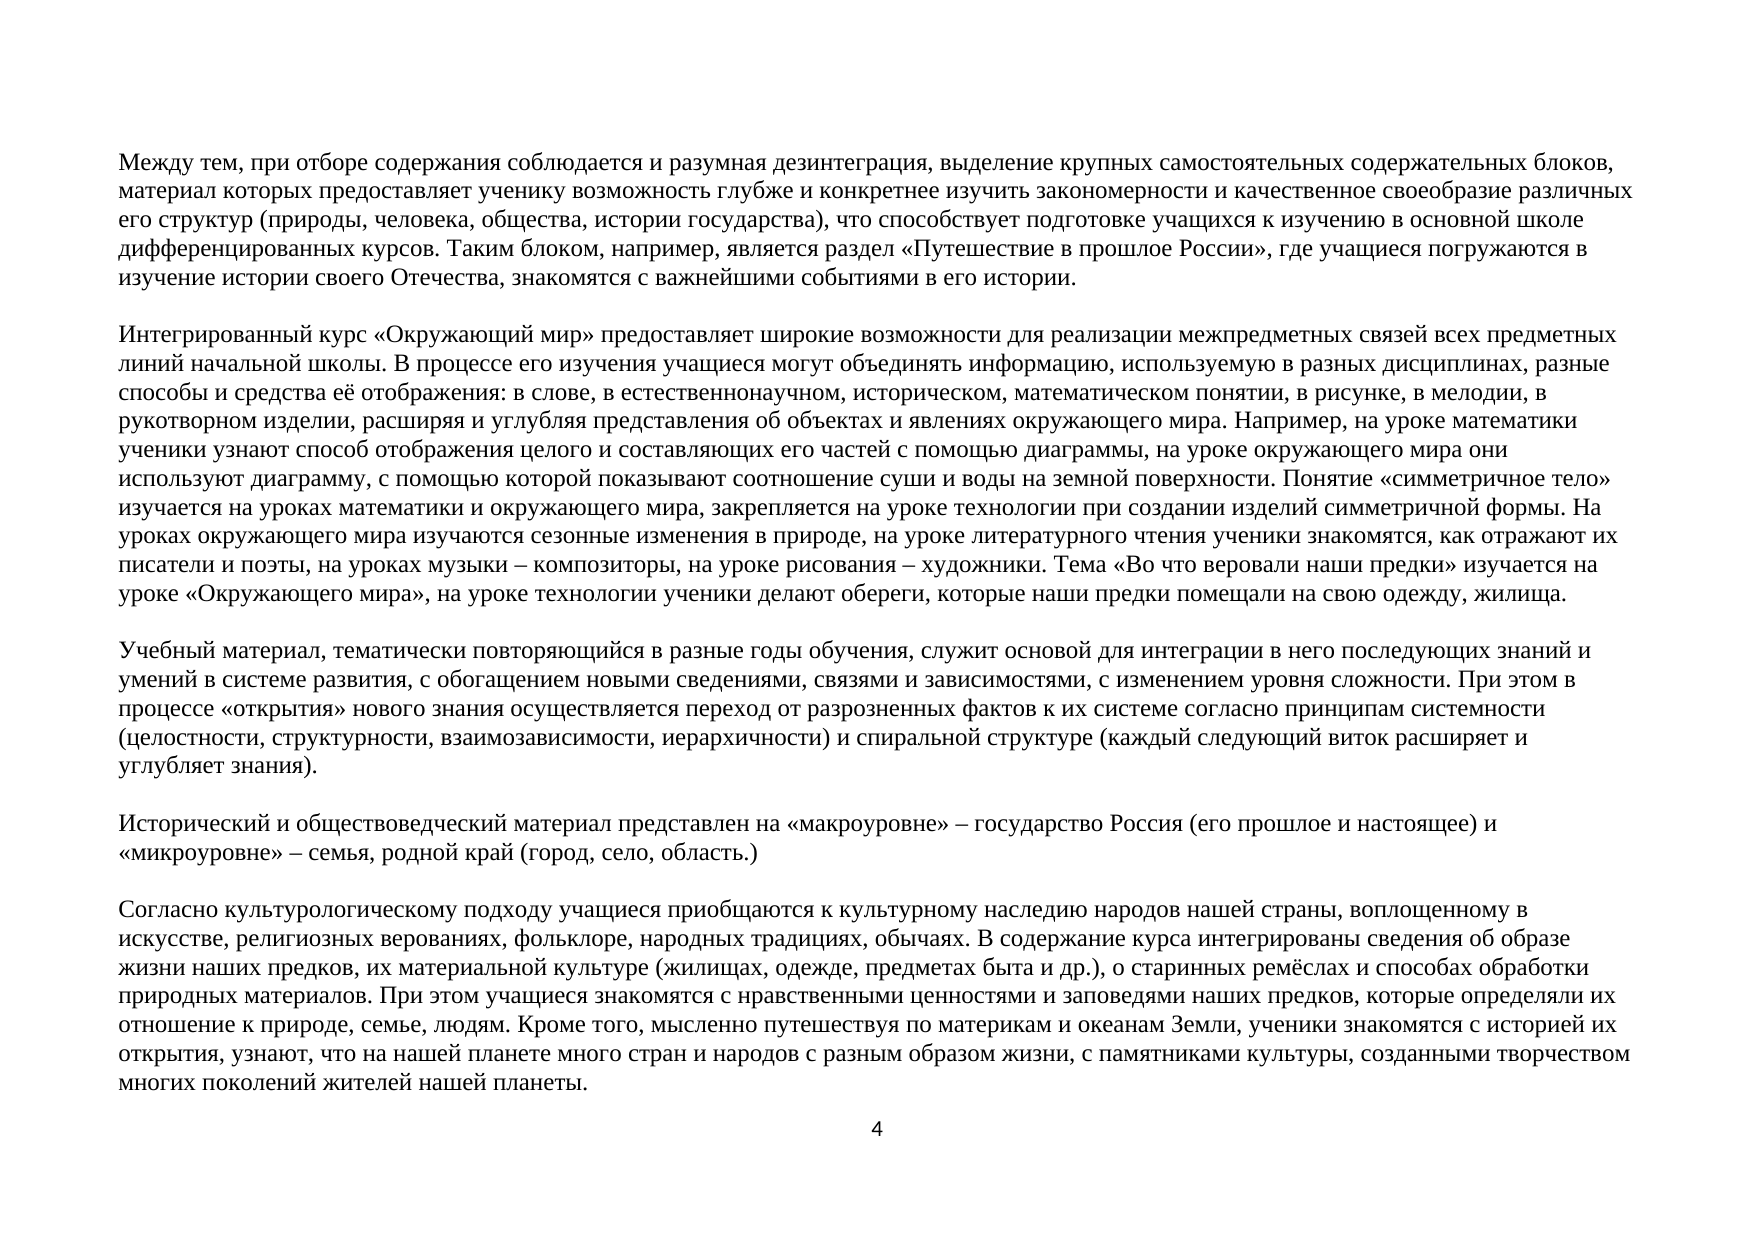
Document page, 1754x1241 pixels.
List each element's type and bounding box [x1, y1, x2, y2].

text [118, 118, 1636, 1096]
